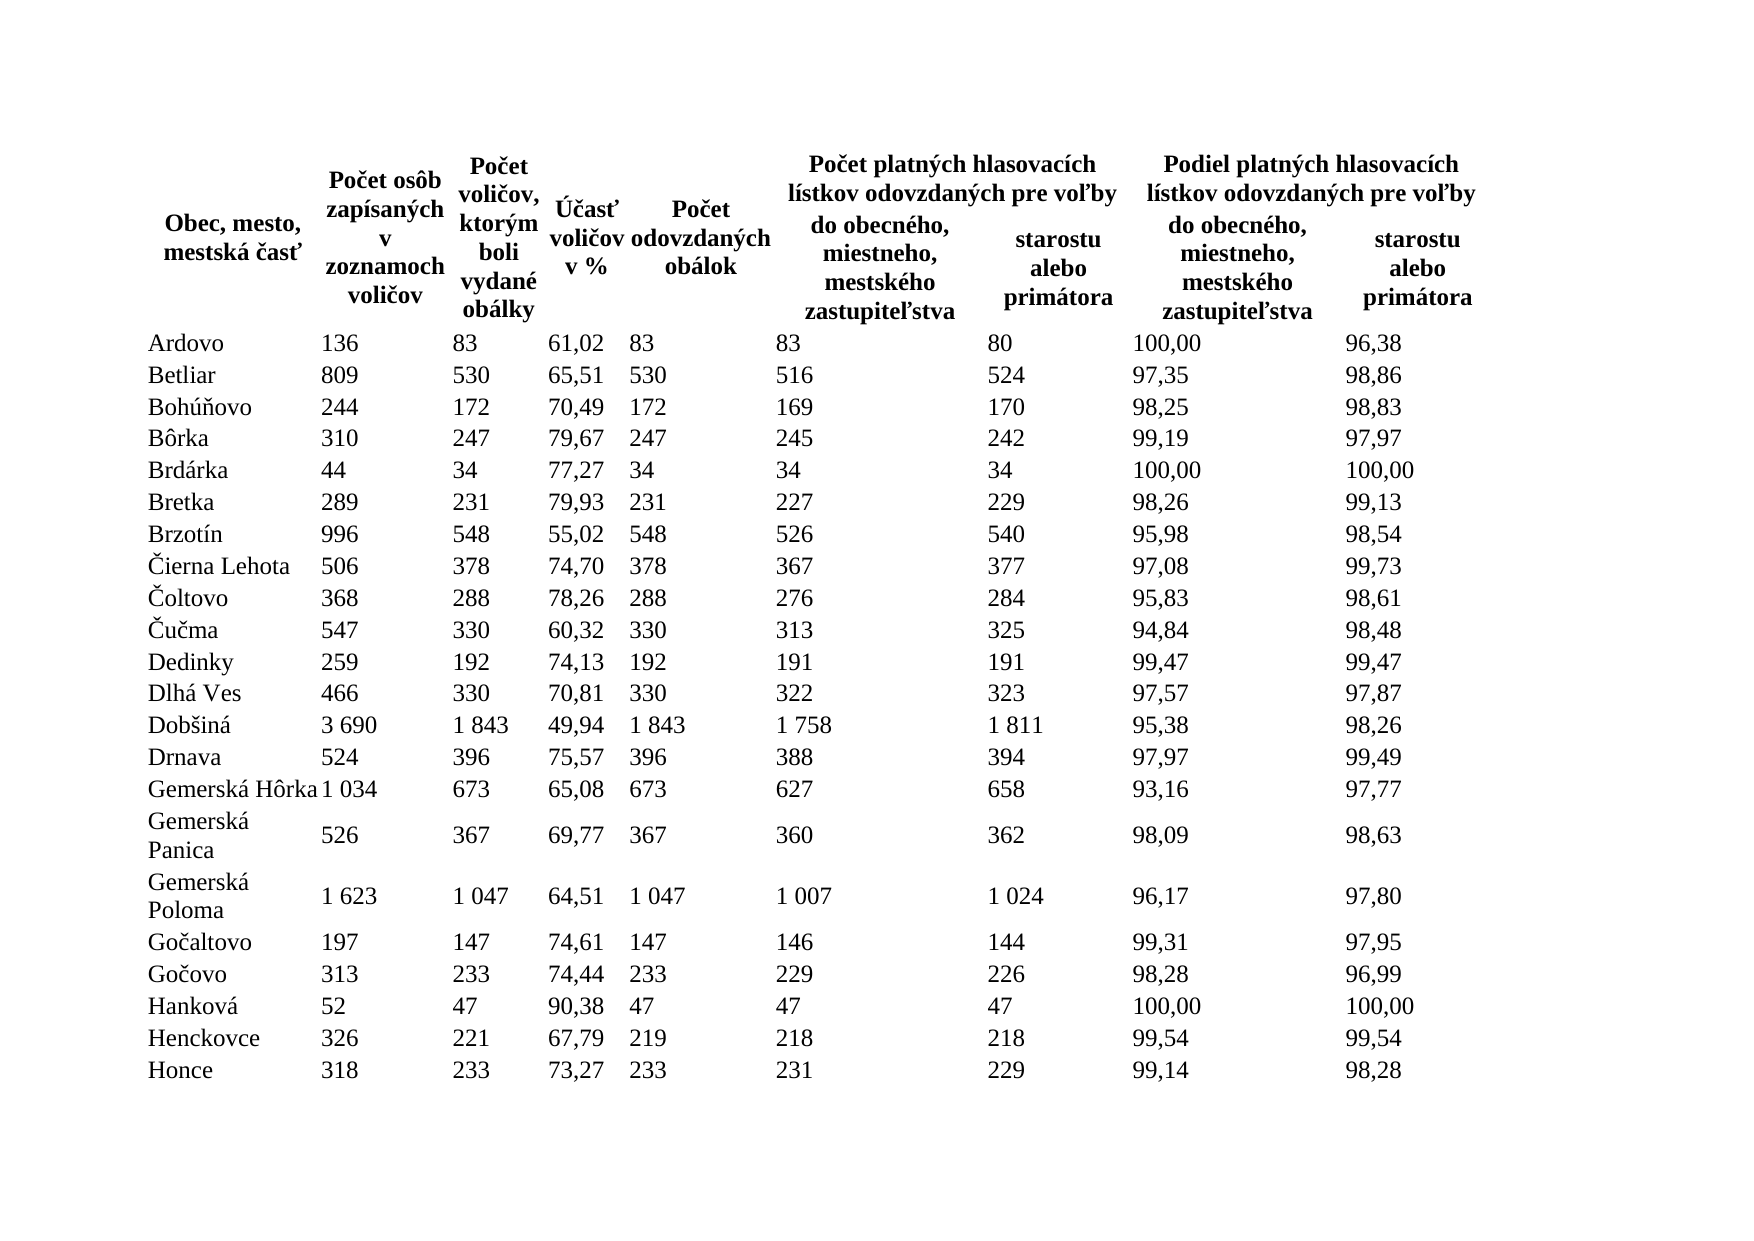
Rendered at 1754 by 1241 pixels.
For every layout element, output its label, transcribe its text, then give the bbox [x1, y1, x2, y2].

table_cell 83 [628, 326, 774, 358]
table_cell 97,77 [1344, 773, 1491, 804]
table_cell Brzotín [146, 518, 319, 549]
table_cell 98,86 [1344, 358, 1491, 390]
table_cell 172 [451, 390, 546, 422]
table_header Počet odovzdaných obálok [628, 148, 774, 326]
table_cell 65,51 [546, 358, 627, 390]
table_cell 276 [774, 581, 986, 613]
table_cell 69,77 [546, 805, 627, 865]
table_cell 377 [986, 550, 1131, 581]
table_cell 97,87 [1344, 677, 1491, 709]
table_cell 218 [774, 1021, 986, 1053]
table_cell 80 [986, 326, 1131, 358]
table_cell 47 [628, 990, 774, 1021]
table_cell 99,13 [1344, 486, 1491, 518]
table_cell 1 024 [986, 865, 1131, 926]
table_cell 1 623 [319, 865, 451, 926]
table_cell 147 [451, 926, 546, 958]
table_cell 100,00 [1131, 326, 1344, 358]
table_cell 97,97 [1131, 741, 1344, 773]
table_cell 100,00 [1131, 454, 1344, 486]
table_cell 77,27 [546, 454, 627, 486]
table_cell 55,02 [546, 518, 627, 549]
table_cell 98,48 [1344, 613, 1491, 645]
table_cell Brdárka [146, 454, 319, 486]
table_cell 247 [628, 422, 774, 454]
table_cell 524 [319, 741, 451, 773]
table_cell 136 [319, 326, 451, 358]
table_cell 388 [774, 741, 986, 773]
table_cell 73,27 [546, 1053, 627, 1085]
table_cell Dedinky [146, 645, 319, 677]
table_cell 83 [774, 326, 986, 358]
table_cell 219 [628, 1021, 774, 1053]
table_cell starostu alebo primátora [986, 208, 1131, 326]
table_header Počet platných hlasovacích lístkov odovzdaných pre voľby [774, 148, 1131, 208]
table_cell 98,61 [1344, 581, 1491, 613]
table_cell 146 [774, 926, 986, 958]
table_cell Čoltovo [146, 581, 319, 613]
table_cell 97,08 [1131, 550, 1344, 581]
table_cell 98,83 [1344, 390, 1491, 422]
table_cell 94,84 [1131, 613, 1344, 645]
table_cell 325 [986, 613, 1131, 645]
table_cell 1 047 [451, 865, 546, 926]
table_cell 673 [628, 773, 774, 804]
table_cell 95,38 [1131, 709, 1344, 741]
table_cell 99,31 [1131, 926, 1344, 958]
table_cell 99,49 [1344, 741, 1491, 773]
table_cell 34 [774, 454, 986, 486]
table_cell 627 [774, 773, 986, 804]
table_cell do obecného, miestneho, mestského zastupiteľstva [774, 208, 986, 326]
table_cell 378 [628, 550, 774, 581]
table_cell 34 [628, 454, 774, 486]
table_cell 809 [319, 358, 451, 390]
table_cell 98,26 [1131, 486, 1344, 518]
table_cell 1 034 [319, 773, 451, 804]
table_cell 70,81 [546, 677, 627, 709]
table_cell 1 007 [774, 865, 986, 926]
table_cell 289 [319, 486, 451, 518]
table_cell 98,09 [1131, 805, 1344, 865]
table_cell 231 [774, 1053, 986, 1085]
table_cell 233 [451, 958, 546, 989]
table_cell 466 [319, 677, 451, 709]
table_cell 996 [319, 518, 451, 549]
table_cell 99,19 [1131, 422, 1344, 454]
table_cell 98,54 [1344, 518, 1491, 549]
table_cell Drnava [146, 741, 319, 773]
table_cell 284 [986, 581, 1131, 613]
table_cell 98,28 [1131, 958, 1344, 989]
table_cell 97,80 [1344, 865, 1491, 926]
table_cell Ardovo [146, 326, 319, 358]
table_cell Henckovce [146, 1021, 319, 1053]
table_cell 233 [628, 958, 774, 989]
table_cell 98,25 [1131, 390, 1344, 422]
table_cell Bretka [146, 486, 319, 518]
table_cell 169 [774, 390, 986, 422]
table_cell 242 [986, 422, 1131, 454]
table_cell 47 [986, 990, 1131, 1021]
table_cell 1 843 [451, 709, 546, 741]
table_cell 97,97 [1344, 422, 1491, 454]
table_cell 44 [319, 454, 451, 486]
table_cell 226 [986, 958, 1131, 989]
table_cell 396 [628, 741, 774, 773]
table_cell Gemerská Panica [146, 805, 319, 865]
table_cell Gemerská Poloma [146, 865, 319, 926]
table_cell Gočovo [146, 958, 319, 989]
table_cell 191 [774, 645, 986, 677]
table_cell Gemerská Hôrka [146, 773, 319, 804]
table_cell 526 [774, 518, 986, 549]
table_cell 99,54 [1131, 1021, 1344, 1053]
table_cell 97,95 [1344, 926, 1491, 958]
table_cell 79,93 [546, 486, 627, 518]
table_cell 144 [986, 926, 1131, 958]
table_cell 524 [986, 358, 1131, 390]
table_cell 245 [774, 422, 986, 454]
table_cell 367 [451, 805, 546, 865]
table_cell do obecného, miestneho, mestského zastupiteľstva [1131, 208, 1344, 326]
table_cell 74,61 [546, 926, 627, 958]
table_cell 98,26 [1344, 709, 1491, 741]
table_cell 330 [628, 613, 774, 645]
table_cell 75,57 [546, 741, 627, 773]
table_cell 64,51 [546, 865, 627, 926]
table_cell 96,38 [1344, 326, 1491, 358]
table_header Počet osôb zapísaných v zoznamoch voličov [319, 148, 451, 326]
table_cell 330 [451, 613, 546, 645]
table_cell 34 [451, 454, 546, 486]
table_cell 65,08 [546, 773, 627, 804]
table_cell 97,57 [1131, 677, 1344, 709]
table_cell Honce [146, 1053, 319, 1085]
table_header Počet voličov, ktorým boli vydané obálky [451, 148, 546, 326]
table_cell 93,16 [1131, 773, 1344, 804]
table_cell 330 [628, 677, 774, 709]
table_cell 330 [451, 677, 546, 709]
table_cell 147 [628, 926, 774, 958]
table_cell 98,63 [1344, 805, 1491, 865]
table_cell 322 [774, 677, 986, 709]
table_header Podiel platných hlasovacích lístkov odovzdaných pre voľby [1131, 148, 1491, 208]
table_cell 83 [451, 326, 546, 358]
table_cell 170 [986, 390, 1131, 422]
table_cell 233 [628, 1053, 774, 1085]
table_cell 74,70 [546, 550, 627, 581]
table_cell 218 [986, 1021, 1131, 1053]
table_cell 100,00 [1344, 454, 1491, 486]
table_cell 231 [451, 486, 546, 518]
table_cell 288 [451, 581, 546, 613]
table_cell 192 [451, 645, 546, 677]
table_cell 99,54 [1344, 1021, 1491, 1053]
table_cell 67,79 [546, 1021, 627, 1053]
table_cell 547 [319, 613, 451, 645]
table_cell 52 [319, 990, 451, 1021]
table_cell 99,47 [1131, 645, 1344, 677]
table_cell 310 [319, 422, 451, 454]
table_cell Betliar [146, 358, 319, 390]
table_cell 191 [986, 645, 1131, 677]
table_cell 247 [451, 422, 546, 454]
table_cell 326 [319, 1021, 451, 1053]
table_cell Gočaltovo [146, 926, 319, 958]
table_cell 47 [774, 990, 986, 1021]
table_cell 362 [986, 805, 1131, 865]
table_cell 313 [319, 958, 451, 989]
table_cell 506 [319, 550, 451, 581]
table_cell 673 [451, 773, 546, 804]
table_cell 74,44 [546, 958, 627, 989]
table_cell 99,47 [1344, 645, 1491, 677]
table_cell 1 811 [986, 709, 1131, 741]
table_cell 96,99 [1344, 958, 1491, 989]
table_cell 96,17 [1131, 865, 1344, 926]
table_cell 61,02 [546, 326, 627, 358]
table_cell 98,28 [1344, 1053, 1491, 1085]
table_cell 548 [451, 518, 546, 549]
table_cell 368 [319, 581, 451, 613]
table_cell 367 [774, 550, 986, 581]
table_cell 540 [986, 518, 1131, 549]
table_cell 99,73 [1344, 550, 1491, 581]
table_cell 530 [451, 358, 546, 390]
table_cell 95,98 [1131, 518, 1344, 549]
table_cell 95,83 [1131, 581, 1344, 613]
table_cell 244 [319, 390, 451, 422]
table_cell Čučma [146, 613, 319, 645]
table_cell 288 [628, 581, 774, 613]
table_cell 259 [319, 645, 451, 677]
table_cell 378 [451, 550, 546, 581]
table_cell 530 [628, 358, 774, 390]
table_cell Bôrka [146, 422, 319, 454]
table_cell 99,14 [1131, 1053, 1344, 1085]
table_cell 229 [986, 1053, 1131, 1085]
table_cell Bohúňovo [146, 390, 319, 422]
table_cell 360 [774, 805, 986, 865]
table_cell 318 [319, 1053, 451, 1085]
table_cell 60,32 [546, 613, 627, 645]
table_cell 192 [628, 645, 774, 677]
table_cell 90,38 [546, 990, 627, 1021]
table_cell 47 [451, 990, 546, 1021]
table_cell 227 [774, 486, 986, 518]
table_cell 79,67 [546, 422, 627, 454]
table_cell 229 [986, 486, 1131, 518]
table_cell 100,00 [1131, 990, 1344, 1021]
table_cell 229 [774, 958, 986, 989]
table_cell 1 047 [628, 865, 774, 926]
table_cell 74,13 [546, 645, 627, 677]
table_cell 221 [451, 1021, 546, 1053]
table_cell 526 [319, 805, 451, 865]
table_cell 197 [319, 926, 451, 958]
table_header Účasť voličov v % [546, 148, 627, 326]
table_cell 34 [986, 454, 1131, 486]
table_cell 367 [628, 805, 774, 865]
table_cell 1 843 [628, 709, 774, 741]
table_cell Dlhá Ves [146, 677, 319, 709]
table_cell 231 [628, 486, 774, 518]
table_header Obec, mesto, mestská časť [146, 148, 319, 326]
table_cell 100,00 [1344, 990, 1491, 1021]
table_cell 323 [986, 677, 1131, 709]
table_cell 1 758 [774, 709, 986, 741]
table_cell Hanková [146, 990, 319, 1021]
table_cell 313 [774, 613, 986, 645]
table_cell 658 [986, 773, 1131, 804]
table_cell 70,49 [546, 390, 627, 422]
table_cell 394 [986, 741, 1131, 773]
table_cell 548 [628, 518, 774, 549]
table_cell 3 690 [319, 709, 451, 741]
table_cell 396 [451, 741, 546, 773]
table_cell 233 [451, 1053, 546, 1085]
table_cell Čierna Lehota [146, 550, 319, 581]
table_cell Dobšiná [146, 709, 319, 741]
table_cell starostu alebo primátora [1344, 208, 1491, 326]
table_cell 97,35 [1131, 358, 1344, 390]
table_cell 78,26 [546, 581, 627, 613]
table_cell 172 [628, 390, 774, 422]
table_cell 49,94 [546, 709, 627, 741]
table_cell 516 [774, 358, 986, 390]
